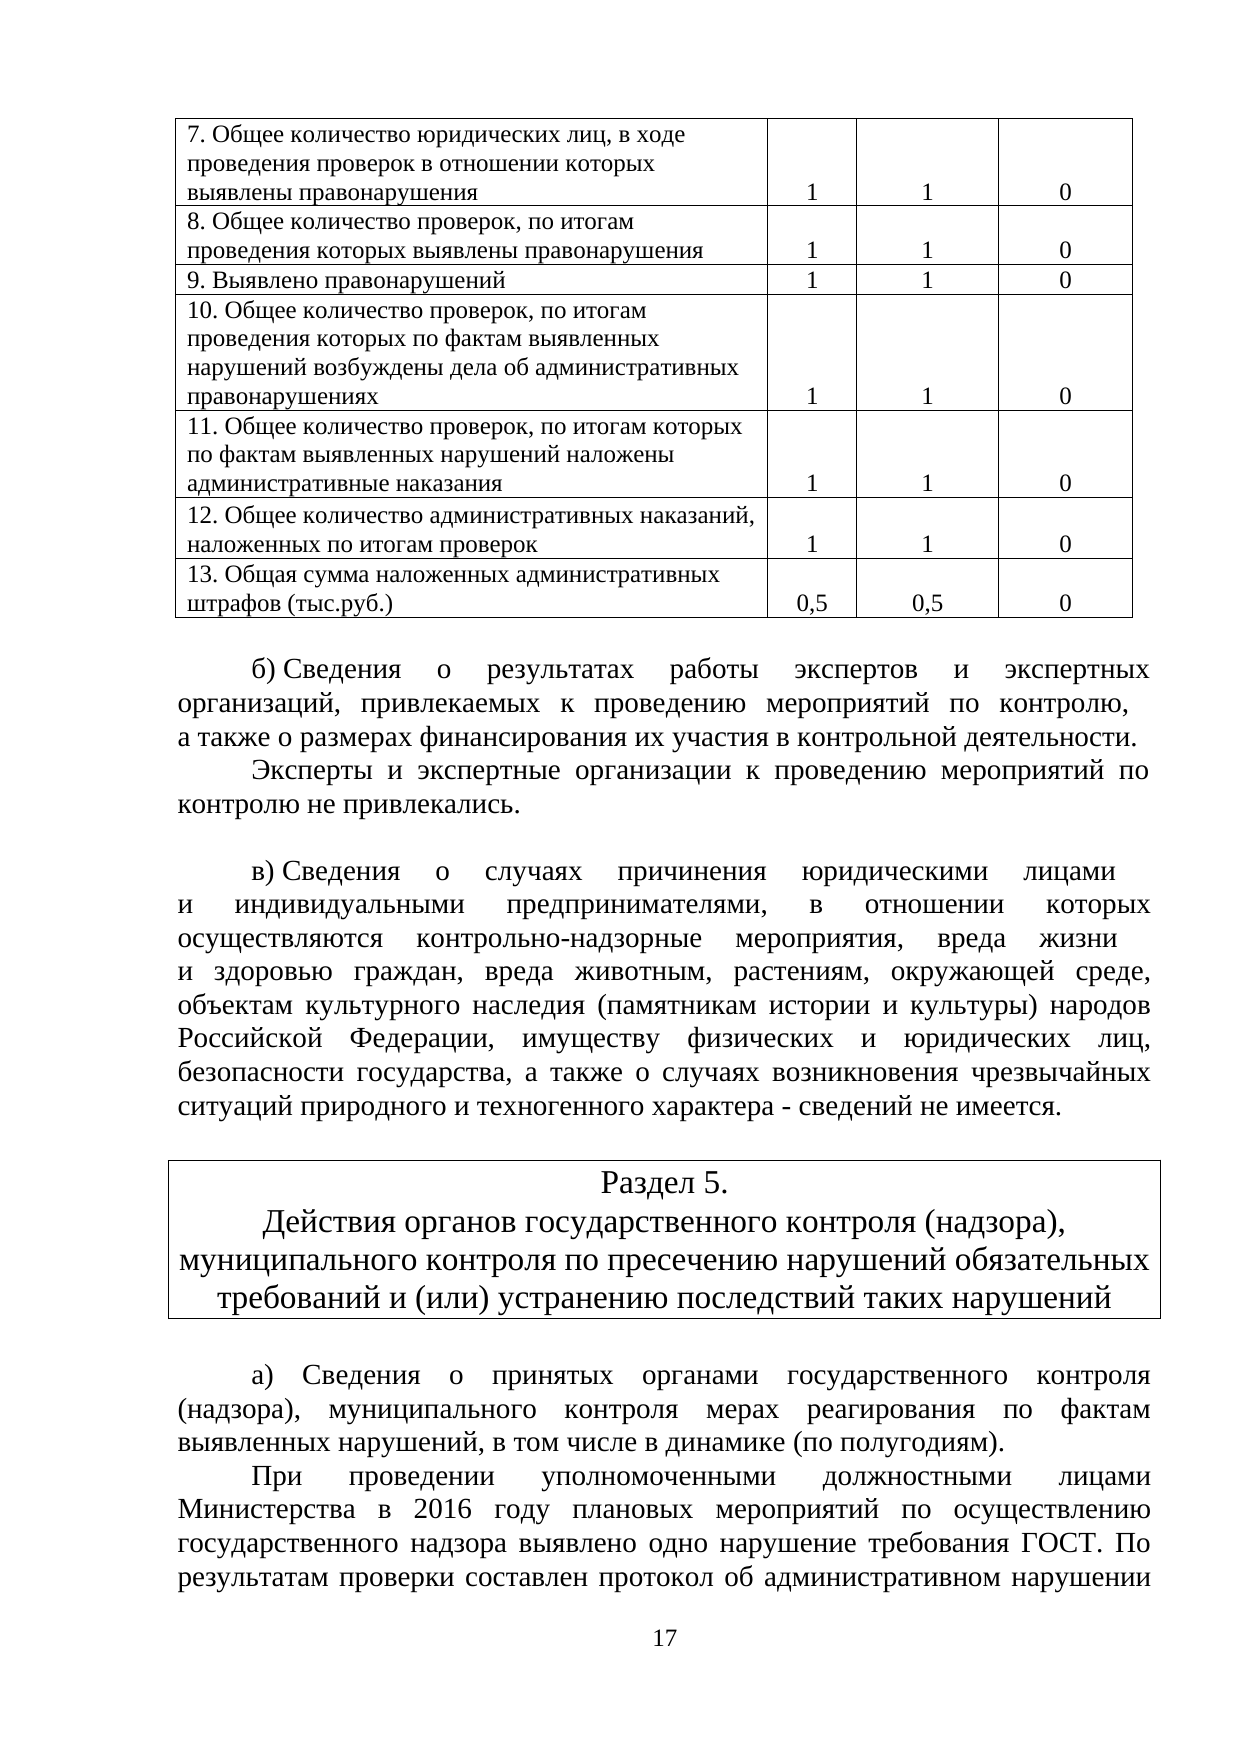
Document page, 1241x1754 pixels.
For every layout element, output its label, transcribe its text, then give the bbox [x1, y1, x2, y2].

text муниципального контроля по пресечению нарушений обязательных требований и (или) устранению последствий таких нарушений [169, 1236, 1160, 1318]
table_cell 1 [768, 119, 856, 205]
table_cell 0,5 [768, 559, 856, 617]
table_cell 1 [857, 411, 998, 497]
table_cell 1 [857, 206, 998, 264]
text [177, 1458, 1152, 1592]
table_cell 11. Общее количество проверок, по итогам которых по фактам выявленных нарушений наложены административные наказания [176, 411, 767, 497]
table_cell 13. Общая сумма наложенных административных штрафов (тыс.руб.) [176, 559, 767, 617]
text Раздел 5. [169, 1161, 1160, 1201]
table_cell 0 [999, 265, 1132, 294]
table_cell 1 [857, 295, 998, 410]
text б) Сведения о результатах работы экспертов и экспертных организаций, привлекаемых к проведению мероприятий по контролю, а также о размерах финансирования их участия в контрольной деятельности. [177, 652, 1150, 752]
table_cell 1 [857, 119, 998, 205]
table_cell 9. Выявлено правонарушений [176, 265, 767, 294]
text а) Сведения о принятых органами государственного контроля (надзора), муниципального контроля мерах реагирования по фактам выявленных нарушений, в том числе в динамике (по полугодиям). [177, 1357, 1152, 1458]
table_cell 10. Общее количество проверок, по итогам проведения которых по фактам выявленных нарушений возбуждены дела об административных правонарушениях [176, 295, 767, 410]
table_cell 0 [999, 498, 1132, 558]
table_cell 1 [768, 265, 856, 294]
table_cell 12. Общее количество административных наказаний, наложенных по итогам проверок [176, 498, 767, 558]
table_cell 7. Общее количество юридических лиц, в ходе проведения проверок в отношении которых выявлены правонарушения [176, 119, 767, 205]
text Действия органов государственного контроля (надзора), [177, 1201, 1152, 1236]
table_cell 1 [768, 206, 856, 264]
table_cell 0 [999, 119, 1132, 205]
table_cell 0 [999, 295, 1132, 410]
table_cell 1 [768, 411, 856, 497]
table_cell 0 [999, 411, 1132, 497]
table_cell 1 [857, 265, 998, 294]
text Эксперты и экспертные организации к проведению мероприятий по контролю не привлекались. [177, 752, 1150, 819]
text в) Сведения о случаях причинения юридическими лицами и индивидуальными предпринимателями, в отношении которых осуществляются контрольно-надзорные мероприятия, вреда жизни и здоровью граждан, вреда животным, растениям, окружающей среде, объектам культурного наследия (памятникам истории и культуры) народов Российской Федерации, имуществу физических и юридических лиц, безопасности государства, а также о случаях возникновения чрезвычайных ситуаций природного и техногенного характера - сведений не имеется. [177, 853, 1152, 1121]
table_cell 8. Общее количество проверок, по итогам проведения которых выявлены правонарушения [176, 206, 767, 264]
table_cell 1 [768, 295, 856, 410]
table_cell 1 [768, 498, 856, 558]
table_cell 0 [999, 559, 1132, 617]
table_cell 0 [999, 206, 1132, 264]
table_cell 1 [857, 498, 998, 558]
table_cell 0,5 [857, 559, 998, 617]
